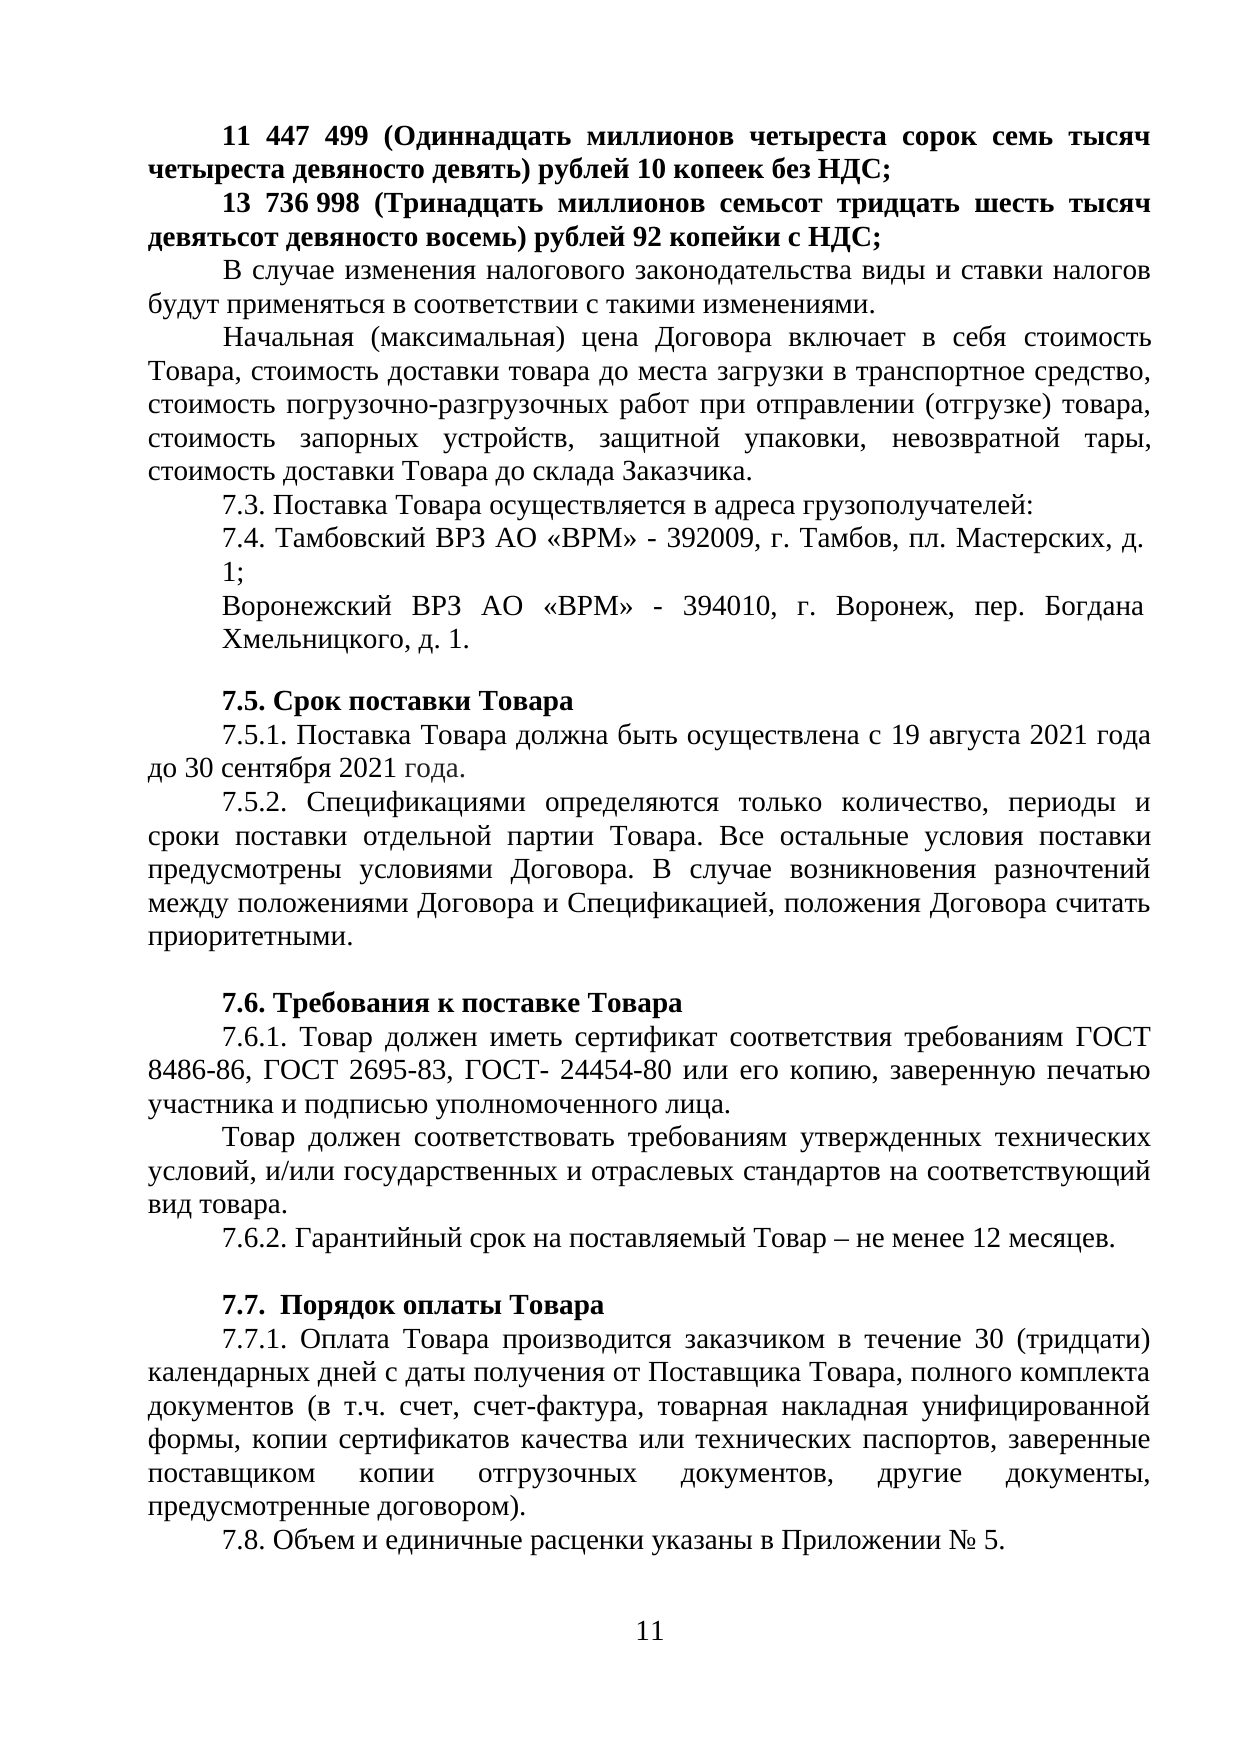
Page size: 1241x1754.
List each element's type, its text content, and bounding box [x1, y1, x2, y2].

text Начальная (максимальная) цена Договора включает в себя стоимость Товара, стоимость доставки товара до места загрузки в транспортное средство, стоимость погрузочно-разгрузочных работ при отправлении (отгрузке) товара, стоимость запорных устройств, защитной упаковки, невозвратной тары, стоимость доставки Товара до склада Заказчика. [148, 319, 1152, 487]
list 7.3. Поставка Товара осуществляется в адреса грузополучателей: [148, 487, 1152, 521]
list Товар должен соответствовать требованиям утвержденных технических условий, и/или государственных и отраслевых стандартов на соответствующий вид товара. [148, 1119, 1152, 1220]
text 13 736 998 (Тринадцать миллионов семьсот тридцать шесть тысяч девятьсот девяносто восемь) рублей 92 копейки с НДС; [148, 185, 1152, 252]
list 7.7. Порядок оплаты Товара [148, 1287, 1152, 1321]
text 7.5.2. Спецификациями определяются только количество, периоды и сроки поставки отдельной партии Товара. Все остальные условия поставки предусмотрены условиями Договора. В случае возникновения разночтений между положениями Договора и Спецификацией, положения Договора считать приоритетными. [148, 784, 1152, 952]
list 7.6.1. Товар должен иметь сертификат соответствия требованиям ГОСТ 8486-86, ГОСТ 2695-83, ГОСТ- 24454-80 или его копию, заверенную печатью участника и подписью уполномоченного лица. [148, 1019, 1152, 1119]
text В случае изменения налогового законодательства виды и ставки налогов будут применяться в соответствии с такими изменениями. [148, 252, 1152, 319]
list 7.7.1. Оплата Товара производится заказчиком в течение 30 (тридцати) календарных дней с даты получения от Поставщика Товара, полного комплекта документов (в т.ч. счет, счет-фактура, товарная накладная унифицированной формы, копии сертификатов качества или технических паспортов, заверенные поставщиком копии отгрузочных документов, другие документы, предусмотренные договором). [148, 1321, 1152, 1522]
list 7.8. Объем и единичные расценки указаны в Приложении № 5. [148, 1522, 1152, 1556]
text 11 447 499 (Одиннадцать миллионов четыреста сорок семь тысяч четыреста девяносто девять) рублей 10 копеек без НДС; [148, 118, 1152, 185]
list 7.4. Тамбовский ВРЗ АО «ВРМ» - 392009, г. Тамбов, пл. Мастерских, д. 1; [222, 521, 1144, 588]
list Воронежский ВРЗ АО «ВРМ» - 394010, г. Воронеж, пер. Богдана Хмельницкого, д. 1. [222, 588, 1144, 655]
text 7.5.1. Поставка Товара должна быть осуществлена с 19 августа 2021 года до 30 сентября 2021 года. [148, 717, 1152, 784]
list 7.5. Срок поставки Товара [222, 683, 1144, 717]
list 7.6. Требования к поставке Товара [148, 985, 1152, 1019]
list 7.6.2. Гарантийный срок на поставляемый Товар – не менее 12 месяцев. [148, 1220, 1152, 1254]
